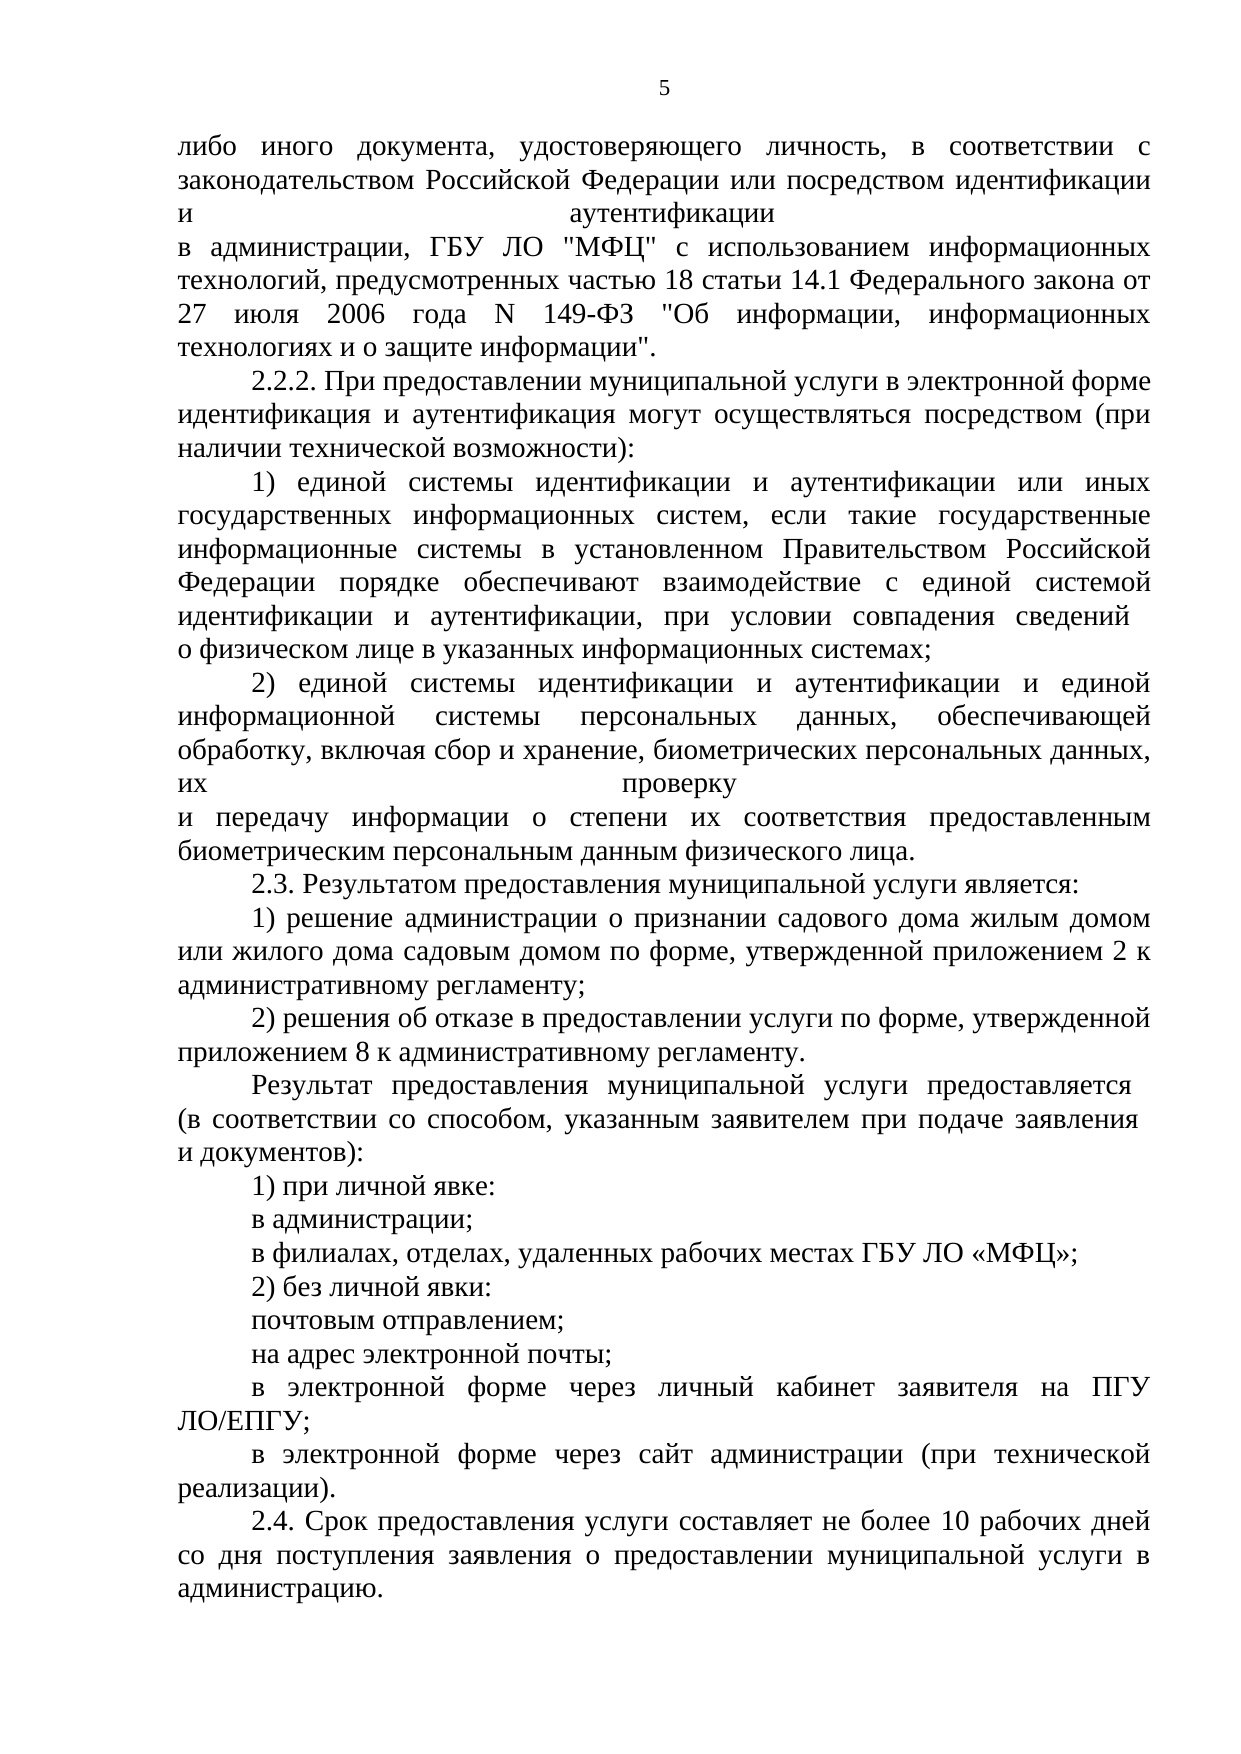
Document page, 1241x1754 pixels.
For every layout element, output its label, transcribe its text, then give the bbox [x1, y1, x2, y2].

text в филиалах, отделах, удаленных рабочих местах ГБУ ЛО «МФЦ»; [177, 1235, 1152, 1269]
text 2.3. Результатом предоставления муниципальной услуги является: [177, 866, 1152, 900]
text на адрес электронной почты; [177, 1336, 1152, 1369]
text почтовым отправлением; [177, 1302, 1152, 1336]
text 2.4. Срок предоставления услуги составляет не более 10 рабочих дней со дня поступления заявления о предоставлении муниципальной услуги в администрацию. [177, 1503, 1152, 1604]
text в администрации; [177, 1202, 1152, 1235]
text 2) единой системы идентификации и аутентификации и единой информационной системы персональных данных, обеспечивающей обработку, включая сбор и хранение, биометрических персональных данных, их проверку и передачу информации о степени их соответствия предоставленным биометрическим персональным данным физического лица. [177, 665, 1152, 866]
text 2) решения об отказе в предоставлении услуги по форме, утвержденной приложением 8 к административному регламенту. [177, 1000, 1152, 1067]
text 1) при личной явке: [177, 1168, 1152, 1202]
text Результат предоставления муниципальной услуги предоставляется (в соответствии со способом, указанным заявителем при подаче заявления и документов): [177, 1067, 1152, 1168]
text в электронной форме через личный кабинет заявителя на ПГУ ЛО/ЕПГУ; [177, 1369, 1152, 1436]
text 1) решение администрации о признании садового дома жилым домом или жилого дома садовым домом по форме, утвержденной приложением 2 к административному регламенту; [177, 900, 1152, 1000]
text 2.2.2. При предоставлении муниципальной услуги в электронной форме идентификация и аутентификация могут осуществляться посредством (при наличии технической возможности): [177, 363, 1152, 464]
text в электронной форме через сайт администрации (при технической реализации). [177, 1436, 1152, 1503]
text 1) единой системы идентификации и аутентификации или иных государственных информационных систем, если такие государственные информационные системы в установленном Правительством Российской Федерации порядке обеспечивают взаимодействие с единой системой идентификации и аутентификации, при условии совпадения сведений о физическом лице в указанных информационных системах; [177, 464, 1152, 665]
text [177, 128, 1152, 363]
text 2) без личной явки: [177, 1269, 1152, 1302]
